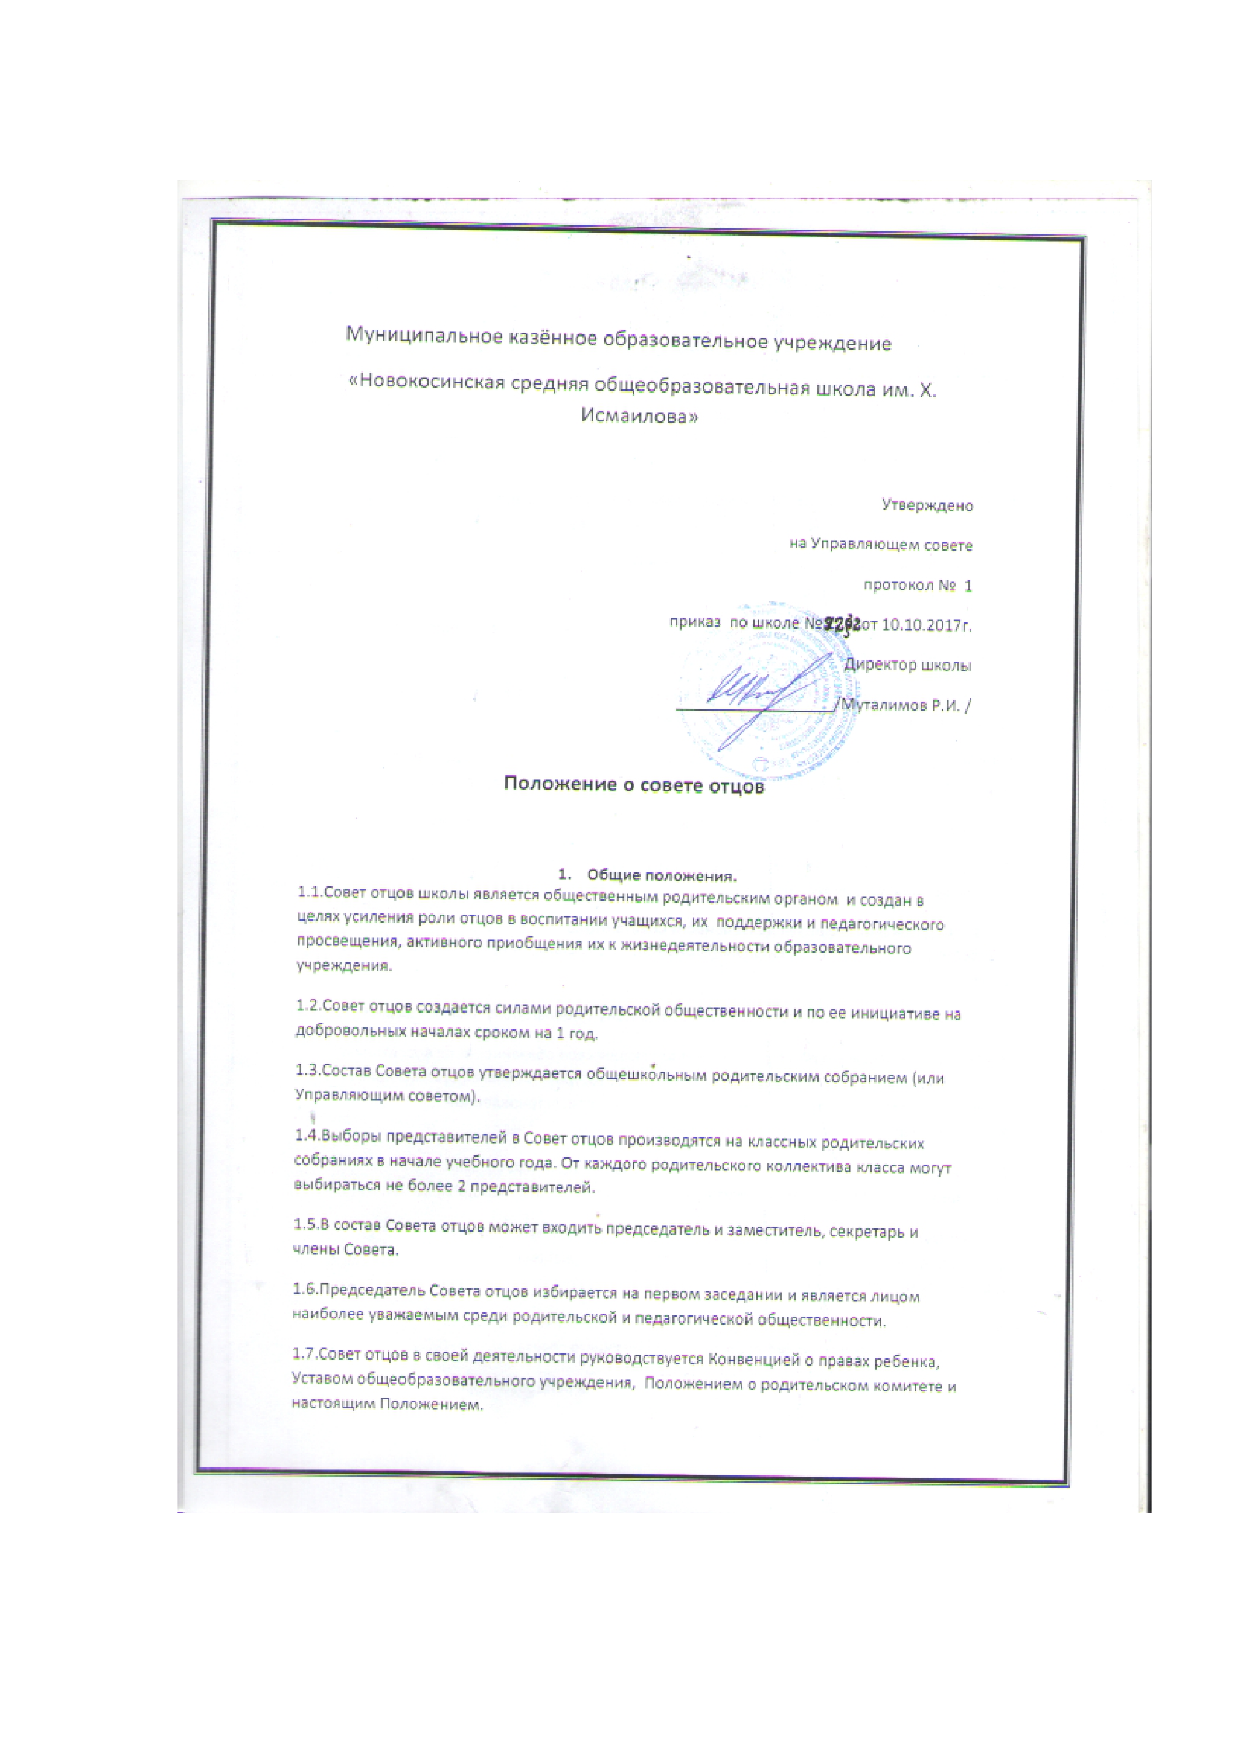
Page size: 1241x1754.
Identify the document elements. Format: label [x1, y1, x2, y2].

picture [177, 180, 1152, 1513]
